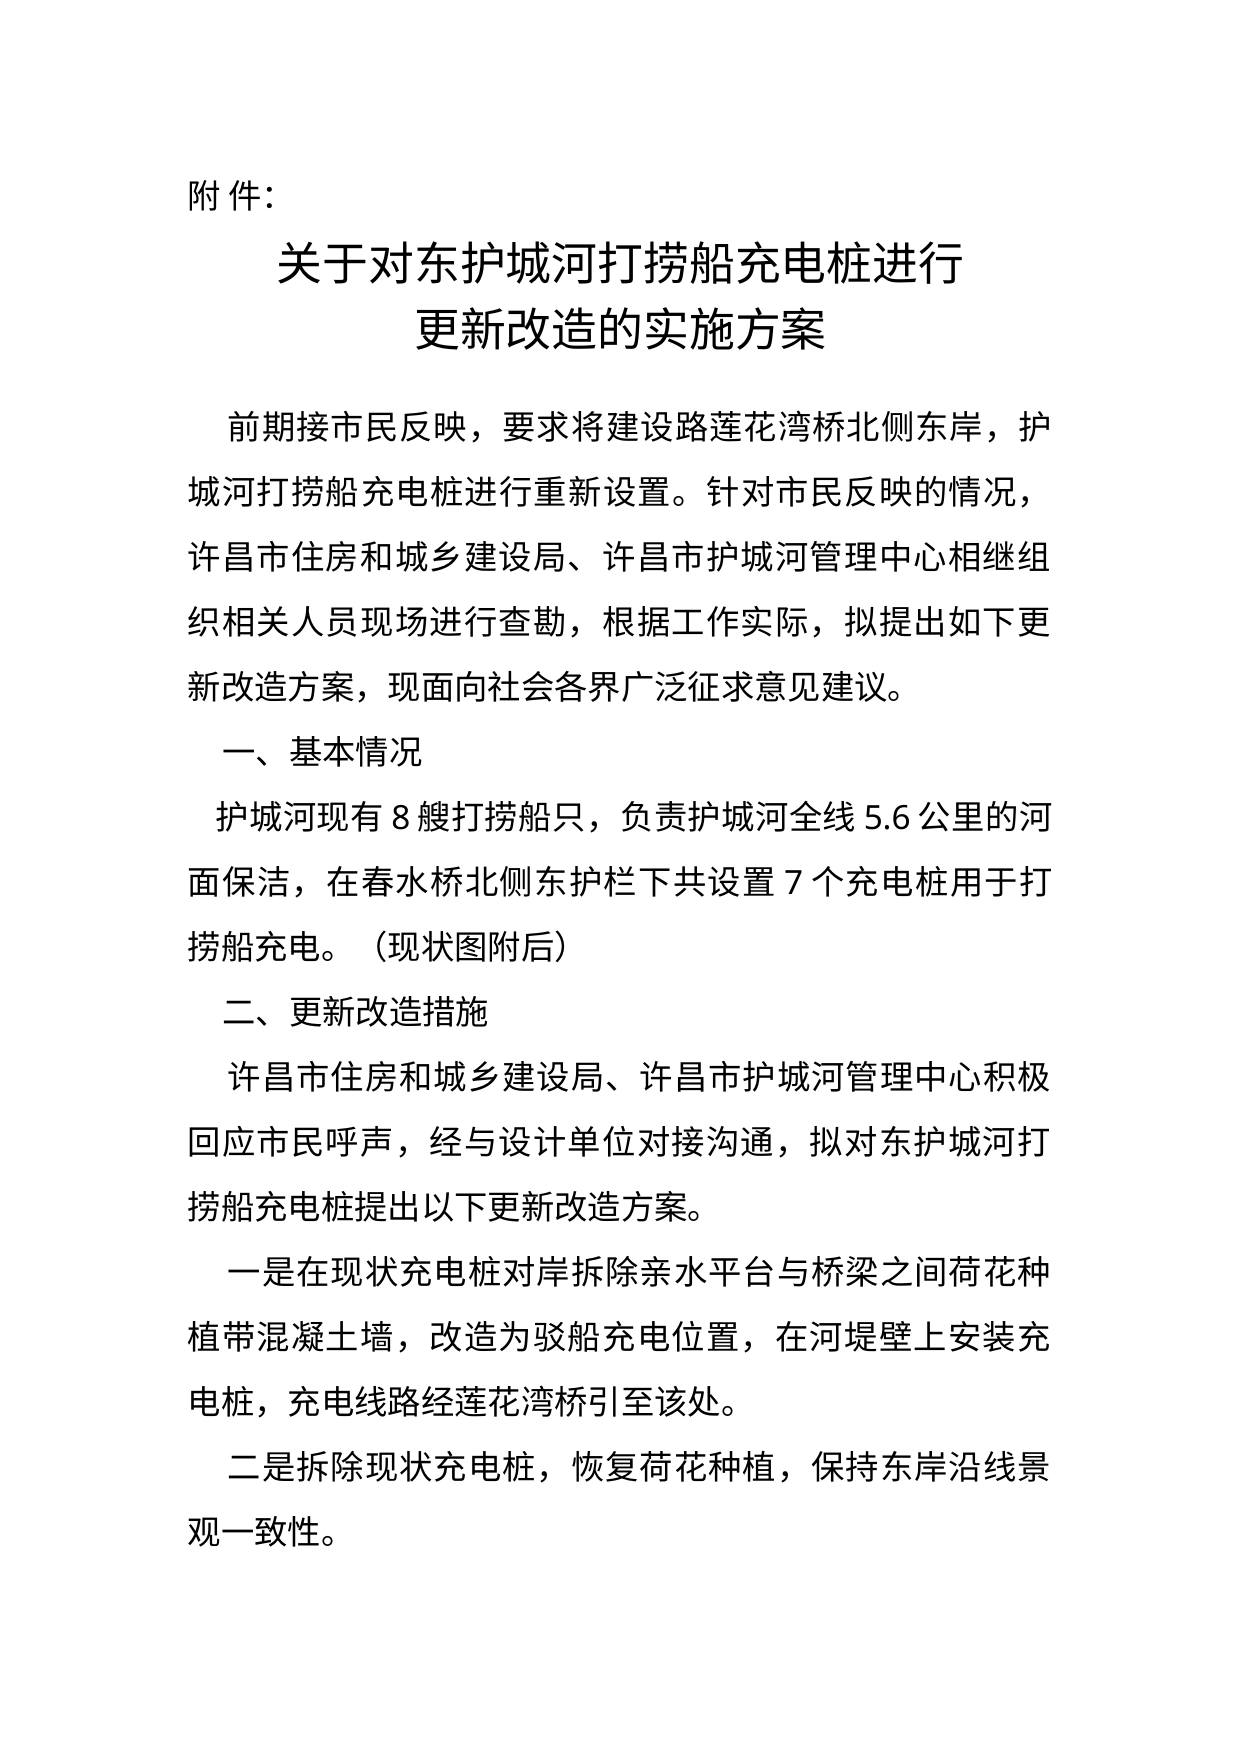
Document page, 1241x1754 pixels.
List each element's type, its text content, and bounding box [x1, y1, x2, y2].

text 许昌市住房和城乡建设局、许昌市护城河管理中心积极回应市民呼声，经与设计单位对接沟通，拟对东护城河打捞船充电桩提出以下更新改造方案。 [187, 1042, 1053, 1237]
text 护城河现有8艘打捞船只，负责护城河全线5.6公里的河面保洁，在春水桥北侧东护栏下共设置7个充电桩用于打捞船充电。（现状图附后） [187, 782, 1053, 977]
text 前期接市民反映，要求将建设路莲花湾桥北侧东岸，护城河打捞船充电桩进行重新设置。针对市民反映的情况，许昌市住房和城乡建设局、许昌市护城河管理中心相继组织相关人员现场进行查勘，根据工作实际，拟提出如下更新改造方案，现面向社会各界广泛征求意见建议。 [187, 392, 1053, 717]
text 二、更新改造措施 [187, 977, 1053, 1042]
text 二是拆除现状充电桩，恢复荷花种植，保持东岸沿线景观一致性。 [187, 1432, 1053, 1562]
text 附 件： [187, 162, 1053, 227]
text 关于对东护城河打捞船充电桩进行 [187, 227, 1053, 293]
text 一、基本情况 [187, 717, 1053, 782]
text 一是在现状充电桩对岸拆除亲水平台与桥梁之间荷花种植带混凝土墙，改造为驳船充电位置，在河堤壁上安装充电桩，充电线路经莲花湾桥引至该处。 [187, 1237, 1053, 1432]
text 更新改造的实施方案 [187, 293, 1053, 360]
